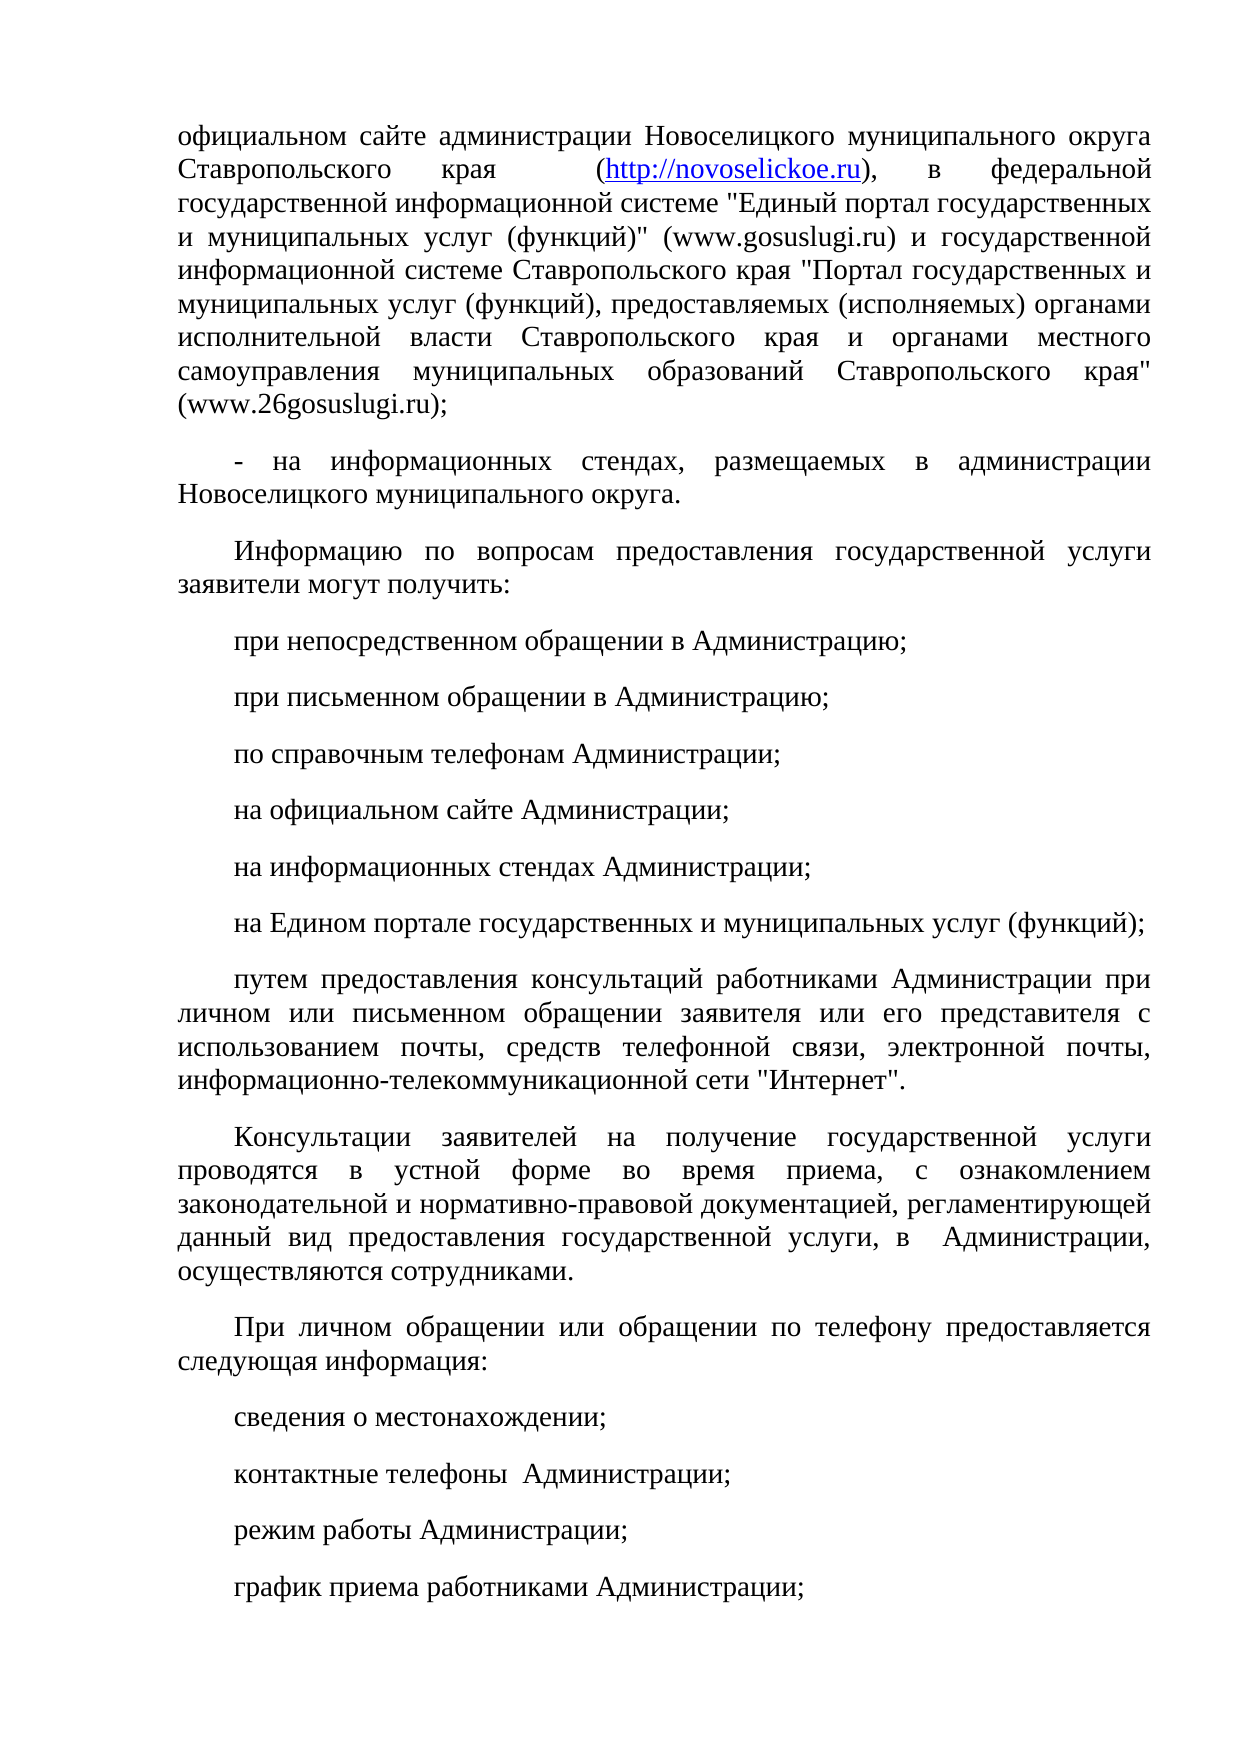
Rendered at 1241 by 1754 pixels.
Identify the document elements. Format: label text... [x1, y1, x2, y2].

text график приема работниками Администрации; [177, 1569, 1152, 1602]
text контактные телефоны Администрации; [177, 1456, 1152, 1489]
text при непосредственном обращении в Администрацию; [177, 623, 1152, 656]
text Информацию по вопросам предоставления государственной услуги заявители могут получить: [177, 533, 1152, 600]
text При личном обращении или обращении по телефону предоставляется следующая информация: [177, 1309, 1152, 1376]
text на Едином портале государственных и муниципальных услуг (функций); [177, 905, 1152, 939]
text по справочным телефонам Администрации; [177, 736, 1152, 769]
text при письменном обращении в Администрацию; [177, 679, 1152, 713]
text на официальном сайте Администрации; [177, 792, 1152, 826]
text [177, 118, 1152, 420]
text - на информационных стендах, размещаемых в администрации Новоселицкого муниципального округа. [177, 443, 1152, 510]
text режим работы Администрации; [177, 1512, 1152, 1546]
text сведения о местонахождении; [177, 1399, 1152, 1433]
text на информационных стендах Администрации; [177, 849, 1152, 882]
text путем предоставления консультаций работниками Администрации при личном или письменном обращении заявителя или его представителя с использованием почты, средств телефонной связи, электронной почты, информационно-телекоммуникационной сети "Интернет". [177, 962, 1152, 1096]
text Консультации заявителей на получение государственной услуги проводятся в устной форме во время приема, с ознакомлением законодательной и нормативно-правовой документацией, регламентирующей данный вид предоставления государственной услуги, в Администрации, осуществляются сотрудниками. [177, 1119, 1152, 1286]
